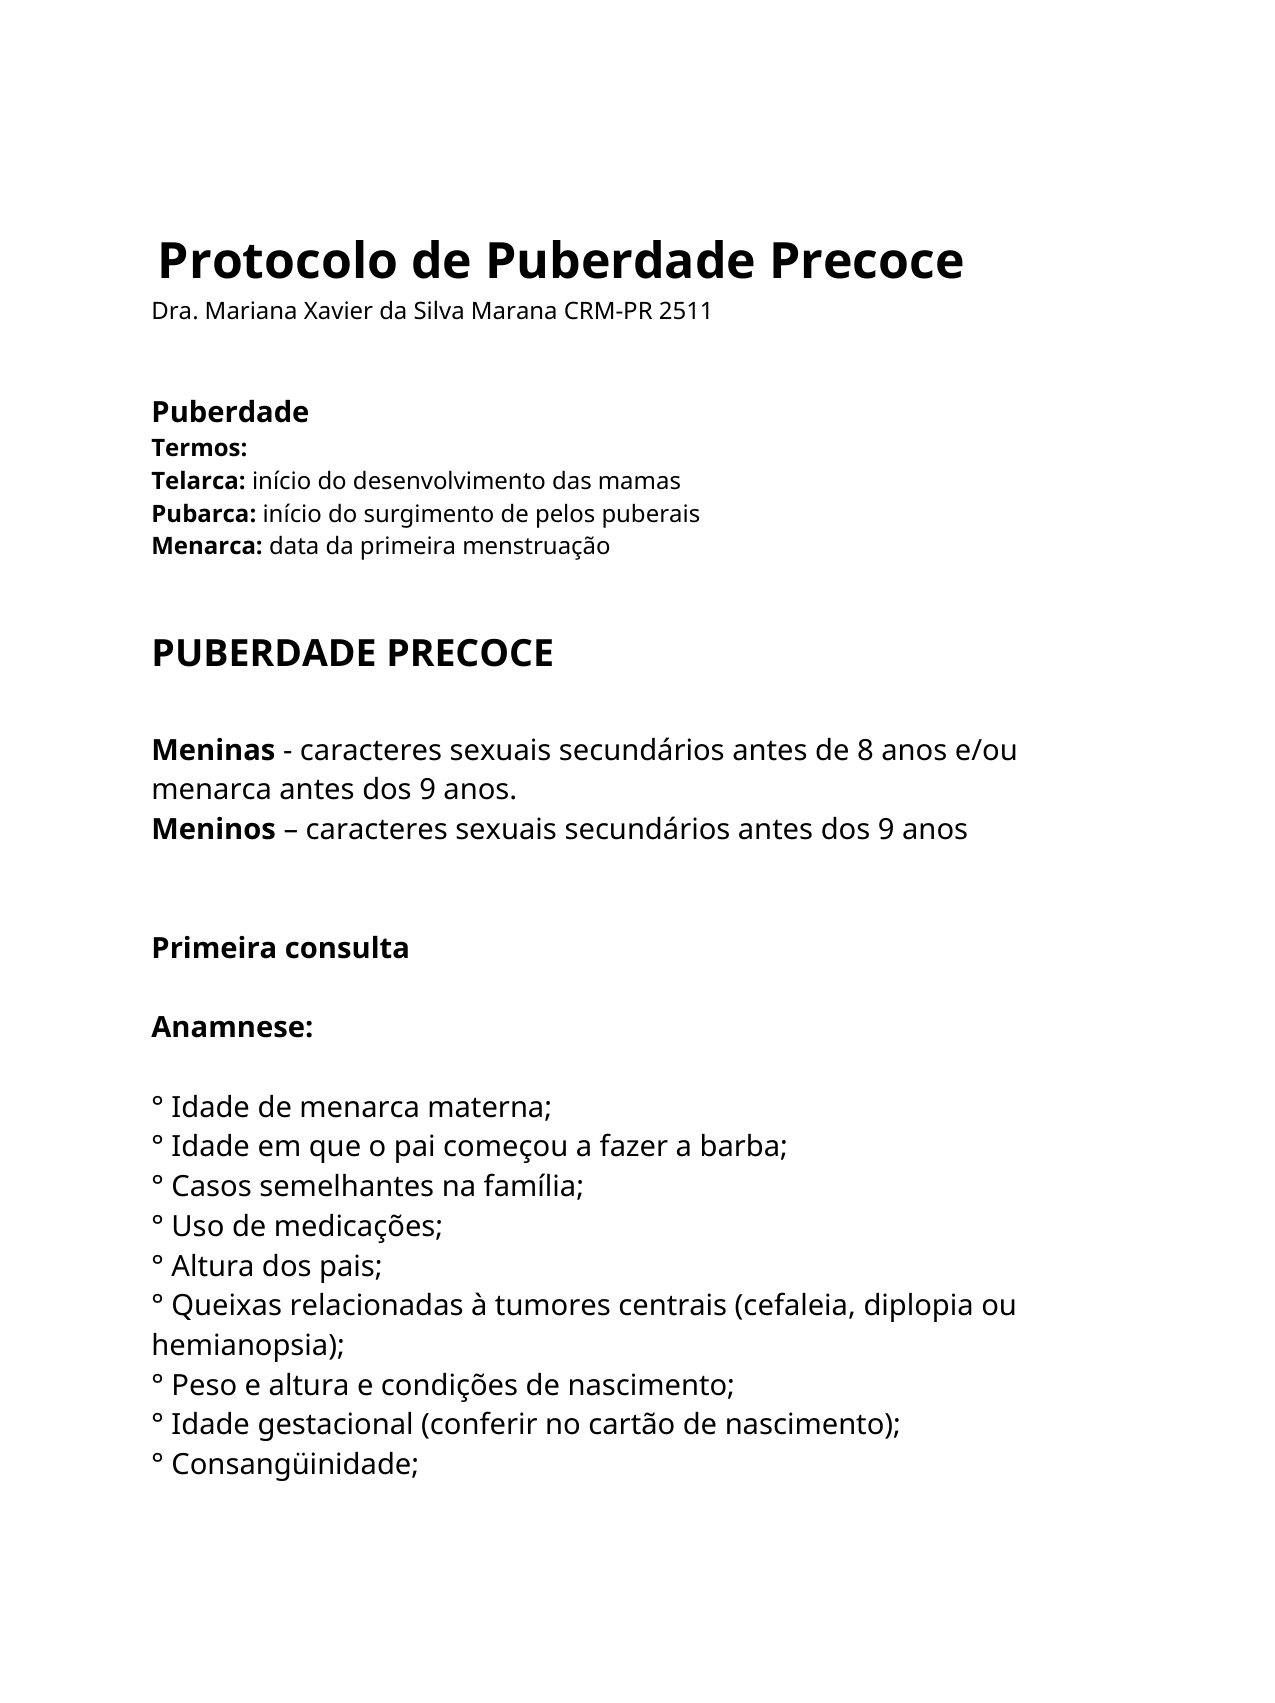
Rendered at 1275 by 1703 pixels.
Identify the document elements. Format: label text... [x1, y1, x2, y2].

text Meninas - caracteres sexuais secundários antes de 8 anos e/ou menarca antes dos 9 anos. [151, 729, 1120, 808]
text Dra. Mariana Xavier da Silva Marana CRM-PR 2511 [151, 294, 1120, 326]
text Puberdade [151, 391, 1120, 431]
text Telarca: início do desenvolvimento das mamas [151, 464, 1120, 496]
text ° Uso de medicações; [151, 1205, 1120, 1245]
text Anamnese: [151, 1007, 1120, 1046]
text Menarca: data da primeira menstruação [151, 529, 1120, 562]
text ° Consangüinidade; [151, 1443, 1120, 1483]
text ° Casos semelhantes na família; [151, 1165, 1120, 1205]
text Protocolo de Puberdade Precoce [151, 226, 1120, 294]
text Meninos – caracteres sexuais secundários antes dos 9 anos [151, 808, 1120, 848]
text ° Idade em que o pai começou a fazer a barba; [151, 1126, 1120, 1165]
text Pubarca: início do surgimento de pelos puberais [151, 496, 1120, 529]
text ° Idade gestacional (conferir no cartão de nascimento); [151, 1403, 1120, 1443]
text Termos: [151, 431, 1120, 464]
text ° Queixas relacionadas à tumores centrais (cefaleia, diplopia ou hemianopsia); [151, 1284, 1120, 1364]
text ° Idade de menarca materna; [151, 1086, 1120, 1126]
text ° Peso e altura e condições de nascimento; [151, 1364, 1120, 1403]
text PUBERDADE PRECOCE [151, 627, 1120, 678]
text ° Altura dos pais; [151, 1245, 1120, 1284]
text Primeira consulta [151, 927, 1120, 967]
